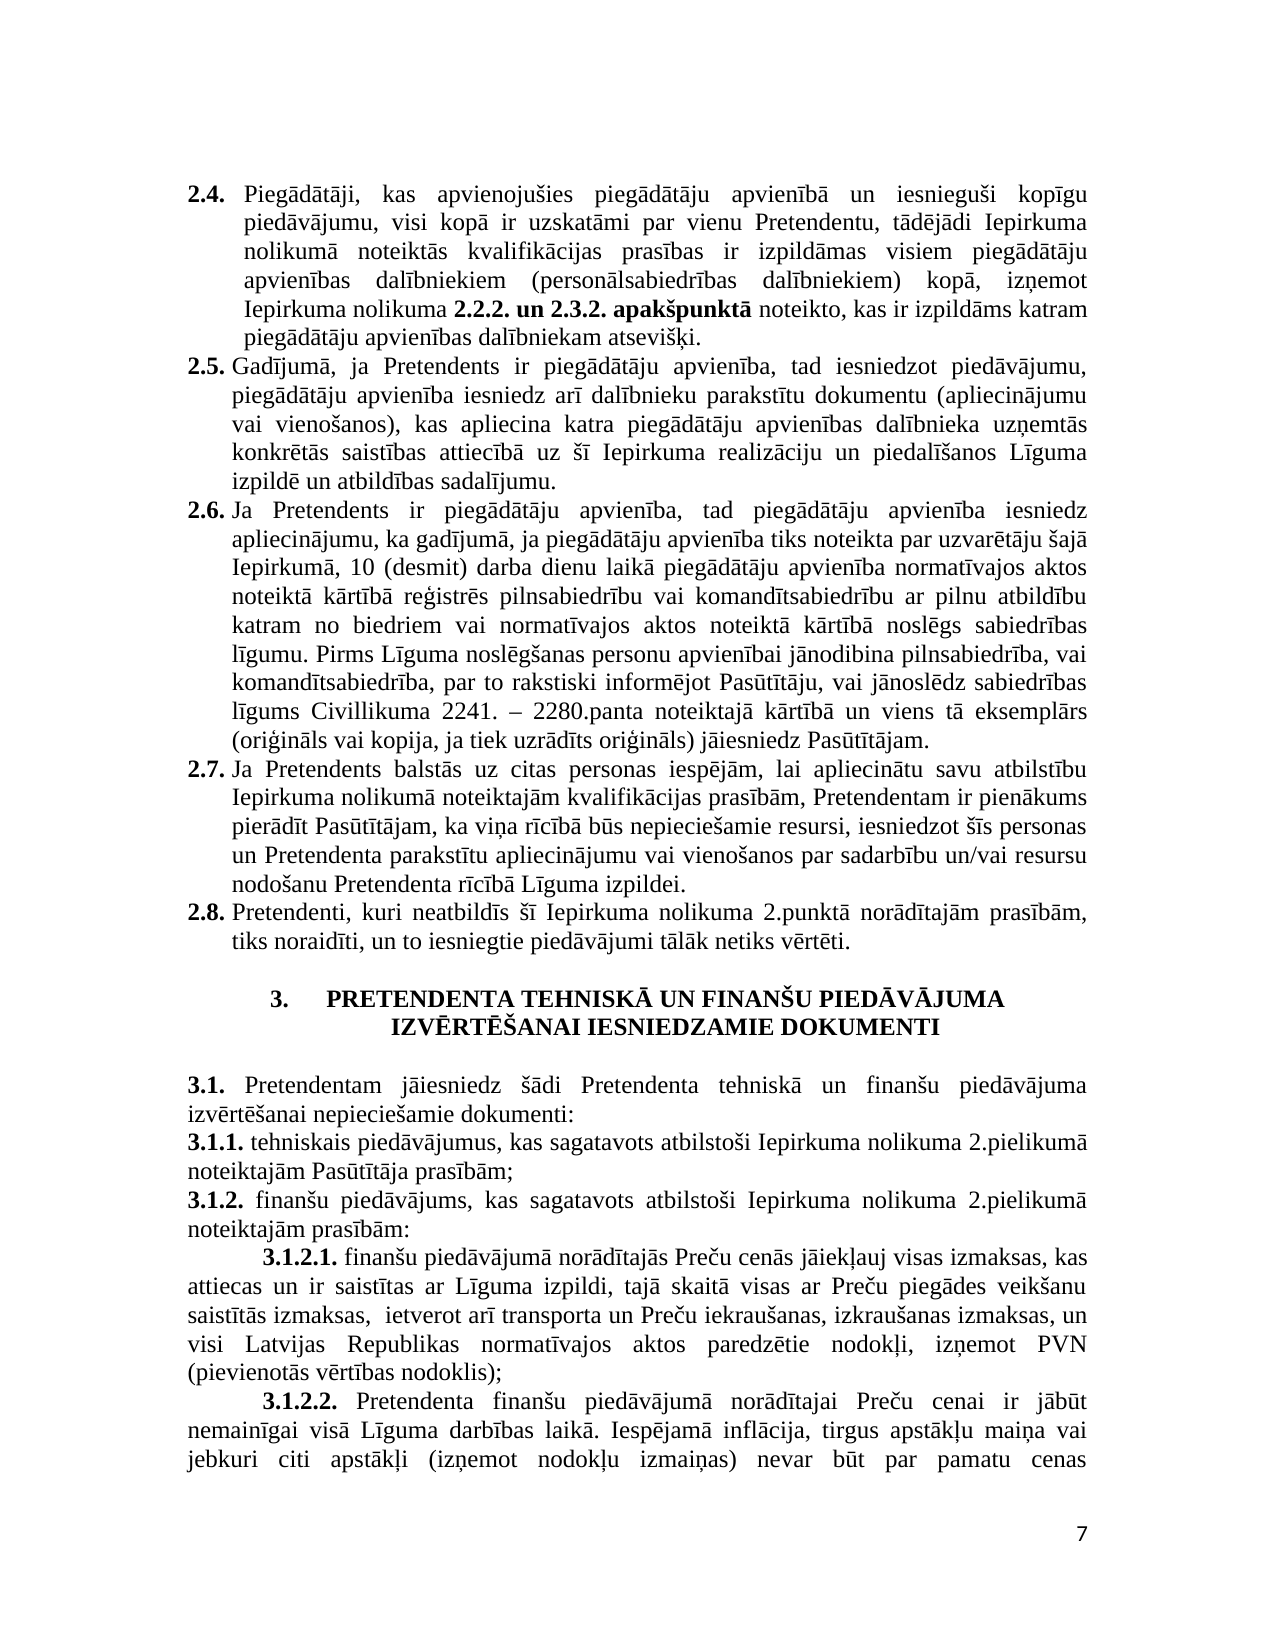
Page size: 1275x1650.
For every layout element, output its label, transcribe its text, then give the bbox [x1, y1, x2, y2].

text 3.1. Pretendentam jāiesniedz šādi Pretendenta tehniskā un finanšu piedāvājuma izvērtēšanai nepieciešamie dokumenti: [187, 1070, 1088, 1127]
list PRETENDENTA TEHNISKĀ UN FINANŠU PIEDĀVĀJUMA IZVĒRTĒŠANAI IESNIEDZAMIE DOKUMENTI [187, 984, 1088, 1041]
list Piegādātāji, kas apvienojušies piegādātāju apvienībā un iesnieguši kopīgu piedāvājumu, visi kopā ir uzskatāmi par vienu Pretendentu, tādējādi Iepirkuma nolikumā noteiktās kvalifikācijas prasības ir izpildāmas visiem piegādātāju apvienības dalībniekiem (personālsabiedrības dalībniekiem) kopā, izņemot Iepirkuma nolikuma 2.2.2. un 2.3.2. apakšpunktā noteikto, kas ir izpildāms katram piegādātāju apvienības dalībniekam atsevišķi. [187, 179, 1088, 351]
text 3.1.1. tehniskais piedāvājumus, kas sagatavots atbilstoši Iepirkuma nolikuma 2.pielikumā noteiktajām Pasūtītāja prasībām; [187, 1127, 1088, 1185]
list Ja Pretendents ir piegādātāju apvienība, tad piegādātāju apvienība iesniedz apliecinājumu, ka gadījumā, ja piegādātāju apvienība tiks noteikta par uzvarētāju šajā Iepirkumā, 10 (desmit) darba dienu laikā piegādātāju apvienība normatīvajos aktos noteiktā kārtībā reģistrēs pilnsabiedrību vai komandītsabiedrību ar pilnu atbildību katram no biedriem vai normatīvajos aktos noteiktā kārtībā noslēgs sabiedrības līgumu. Pirms Līguma noslēgšanas personu apvienībai jānodibina pilnsabiedrība, vai komandītsabiedrība, par to rakstiski informējot Pasūtītāju, vai jānoslēdz sabiedrības līgums Civillikuma 2241. – 2280.panta noteiktajā kārtībā un viens tā eksemplārs (oriģināls vai kopija, ja tiek uzrādīts oriģināls) jāiesniedz Pasūtītājam. [187, 495, 1088, 754]
list Pretendenti, kuri neatbildīs šī Iepirkuma nolikuma 2.punktā norādītajām prasībām, tiks noraidīti, un to iesniegtie piedāvājumi tālāk netiks vērtēti. [187, 897, 1088, 955]
list Gadījumā, ja Pretendents ir piegādātāju apvienība, tad iesniedzot piedāvājumu, piegādātāju apvienība iesniedz arī dalībnieku parakstītu dokumentu (apliecinājumu vai vienošanos), kas apliecina katra piegādātāju apvienības dalībnieka uzņemtās konkrētās saistības attiecībā uz šī Iepirkuma realizāciju un piedalīšanos Līguma izpildē un atbildības sadalījumu. [187, 351, 1088, 495]
text 3.1.2. finanšu piedāvājums, kas sagatavots atbilstoši Iepirkuma nolikuma 2.pielikumā noteiktajām prasībām: [187, 1185, 1088, 1242]
text 3.1.2.1. finanšu piedāvājumā norādītajās Preču cenās jāiekļauj visas izmaksas, kas attiecas un ir saistītas ar Līguma izpildi, tajā skaitā visas ar Preču piegādes veikšanu saistītās izmaksas, ietverot arī transporta un Preču iekraušanas, izkraušanas izmaksas, un visi Latvijas Republikas normatīvajos aktos paredzētie nodokļi, izņemot PVN (pievienotās vērtības nodoklis); [187, 1242, 1088, 1386]
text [187, 1386, 1088, 1472]
list Ja Pretendents balstās uz citas personas iespējām, lai apliecinātu savu atbilstību Iepirkuma nolikumā noteiktajām kvalifikācijas prasībām, Pretendentam ir pienākums pierādīt Pasūtītājam, ka viņa rīcībā būs nepieciešamie resursi, iesniedzot šīs personas un Pretendenta parakstītu apliecinājumu vai vienošanos par sadarbību un/vai resursu nodošanu Pretendenta rīcībā Līguma izpildei. [187, 754, 1088, 897]
